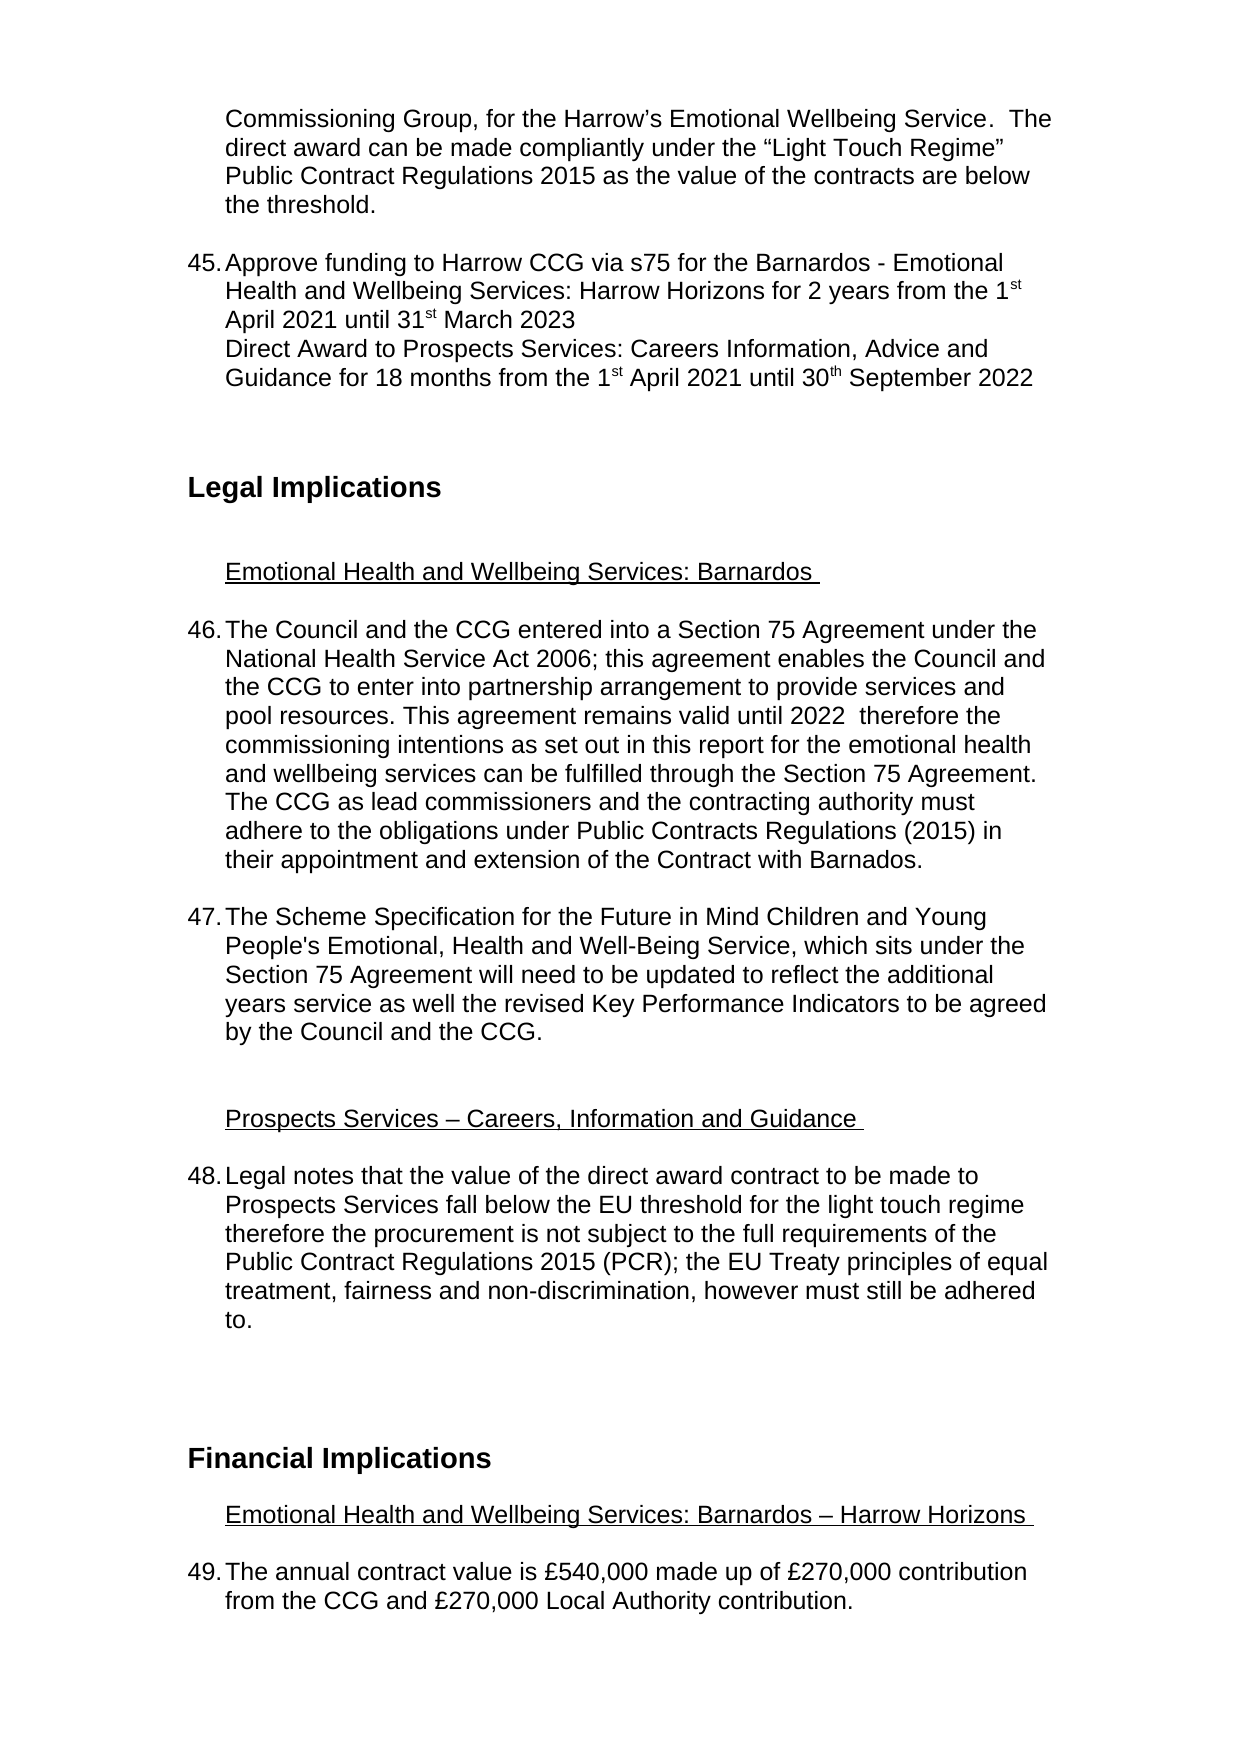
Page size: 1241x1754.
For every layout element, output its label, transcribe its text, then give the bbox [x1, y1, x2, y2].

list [187, 104, 1053, 219]
text Prospects Services – Careers, Information and Guidance [225, 1103, 1053, 1132]
list The Scheme Specification for the Future in Mind Children and Young People's Emotional, Health and Well-Being Service, which sits under the Section 75 Agreement will need to be updated to reflect the additional years service as well the revised Key Performance Indicators to be agreed by the Council and the CCG. [187, 902, 1053, 1046]
list The annual contract value is £540,000 made up of £270,000 contribution from the CCG and £270,000 Local Authority contribution. [187, 1557, 1053, 1614]
list Legal notes that the value of the direct award contract to be made to Prospects Services fall below the EU threshold for the light touch regime therefore the procurement is not subject to the full requirements of the Public Contract Regulations 2015 (PCR); the EU Treaty principles of equal treatment, fairness and non-discrimination, however must still be adhered to. [187, 1161, 1053, 1333]
list Approve funding to Harrow CCG via s75 for the Barnardos - Emotional Health and Wellbeing Services: Harrow Horizons for 2 years from the 1st April 2021 until 31st March 2023 [187, 247, 1053, 334]
text Emotional Health and Wellbeing Services: Barnardos [225, 557, 1053, 586]
text Direct Award to Prospects Services: Careers Information, Advice and Guidance for 18 months from the 1st April 2021 until 30th September 2022 [225, 334, 1053, 391]
subtitle Financial Implications [187, 1441, 1053, 1474]
text Emotional Health and Wellbeing Services: Barnardos – Harrow Horizons [225, 1499, 1053, 1528]
subtitle Legal Implications [187, 470, 1053, 503]
list The Council and the CCG entered into a Section 75 Agreement under the National Health Service Act 2006; this agreement enables the Council and the CCG to enter into partnership arrangement to provide services and pool resources. This agreement remains valid until 2022 therefore the commissioning intentions as set out in this report for the emotional health and wellbeing services can be fulfilled through the Section 75 Agreement. The CCG as lead commissioners and the contracting authority must adhere to the obligations under Public Contracts Regulations (2015) in their appointment and extension of the Contract with Barnados. [187, 615, 1053, 873]
